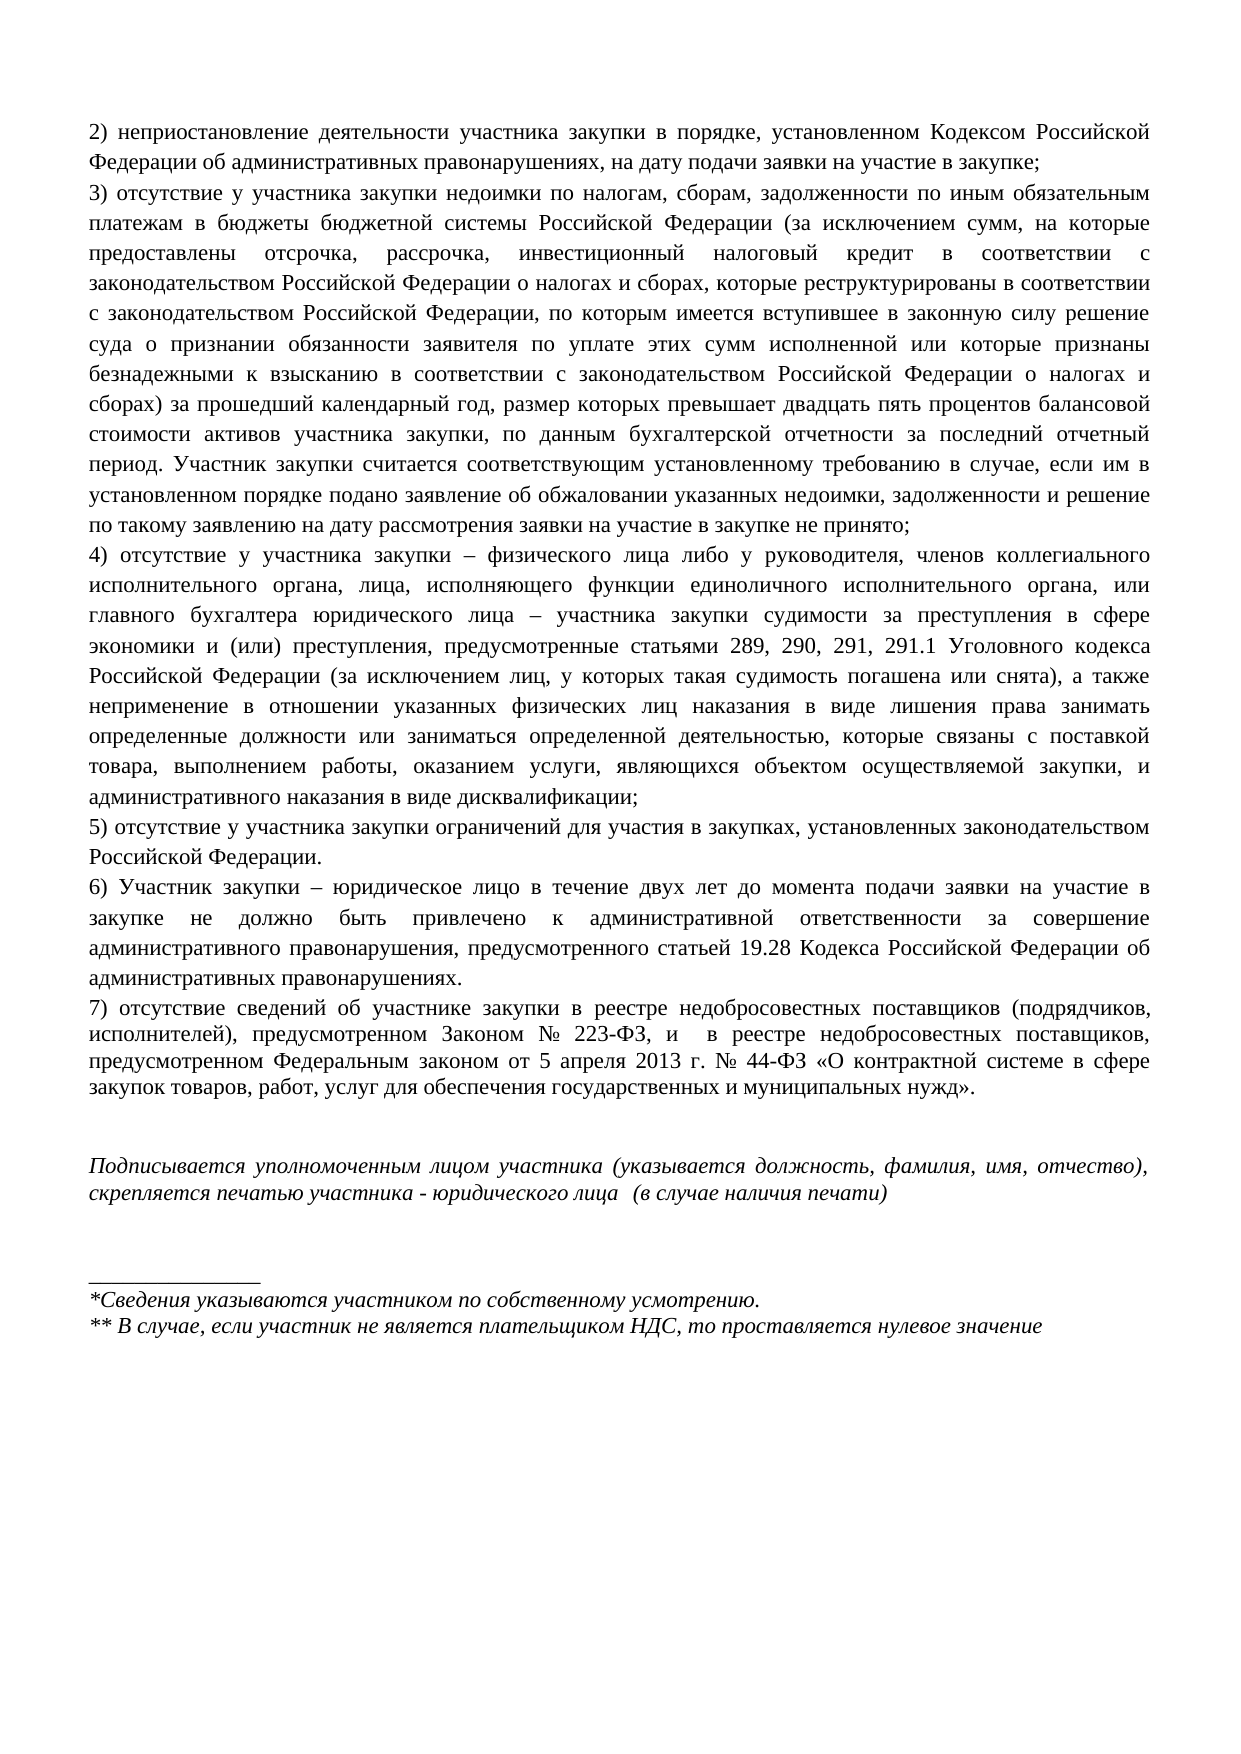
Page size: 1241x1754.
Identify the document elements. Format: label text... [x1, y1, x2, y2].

text 4) отсутствие у участника закупки – физического лица либо у руководителя, членов коллегиального исполнительного органа, лица, исполняющего функции единоличного исполнительного органа, или главного бухгалтера юридического лица – участника закупки судимости за преступления в сфере экономики и (или) преступления, предусмотренные статьями 289, 290, 291, 291.1 Уголовного кодекса Российской Федерации (за исключением лиц, у которых такая судимость погашена или снята), а также неприменение в отношении указанных физических лиц наказания в виде лишения права занимать определенные должности или заниматься определенной деятельностью, которые связаны с поставкой товара, выполнением работы, оказанием услуги, являющихся объектом осуществляемой закупки, и административного наказания в виде дисквалификации; [88, 541, 1152, 809]
text _______________ [88, 1259, 1152, 1286]
text *Сведения указываются участником по собственному усмотрению. [88, 1286, 1152, 1312]
text 3) отсутствие у участника закупки недоимки по налогам, сборам, задолженности по иным обязательным платежам в бюджеты бюджетной системы Российской Федерации (за исключением сумм, на которые предоставлены отсрочка, рассрочка, инвестиционный налоговый кредит в соответствии с законодательством Российской Федерации о налогах и сборах, которые реструктурированы в соответствии с законодательством Российской Федерации, по которым имеется вступившее в законную силу решение суда о признании обязанности заявителя по уплате этих сумм исполненной или которые признаны безнадежными к взысканию в соответствии с законодательством Российской Федерации о налогах и сборах) за прошедший календарный год, размер которых превышает двадцать пять процентов балансовой стоимости активов участника закупки, по данным бухгалтерской отчетности за последний отчетный период. Участник закупки считается соответствующим установленному требованию в случае, если им в установленном порядке подано заявление об обжаловании указанных недоимки, задолженности и решение по такому заявлению на дату рассмотрения заявки на участие в закупке не принято; [88, 178, 1152, 537]
text 7) отсутствие сведений об участнике закупки в реестре недобросовестных поставщиков (подрядчиков, исполнителей), предусмотренном Законом № 223-ФЗ, и в реестре недобросовестных поставщиков, предусмотренном Федеральным законом от 5 апреля 2013 г. № 44-ФЗ «О контрактной системе в сфере закупок товаров, работ, услуг для обеспечения государственных и муниципальных нужд». [88, 994, 1152, 1099]
text Подписывается уполномоченным лицом участника (указывается должность, фамилия, имя, отчество), скрепляется печатью участника - юридического лица (в случае наличия печати) [88, 1152, 1152, 1207]
text 6) Участник закупки – юридическое лицо в течение двух лет до момента подачи заявки на участие в закупке не должно быть привлечено к административной ответственности за совершение административного правонарушения, предусмотренного статьей 19.28 Кодекса Российской Федерации об административных правонарушениях. [88, 873, 1152, 990]
text 2) неприостановление деятельности участника закупки в порядке, установленном Кодексом Российской Федерации об административных правонарушениях, на дату подачи заявки на участие в закупке; [88, 118, 1152, 175]
text 5) отсутствие у участника закупки ограничений для участия в закупках, установленных законодательством Российской Федерации. [88, 813, 1152, 869]
text ** В случае, если участник не является плательщиком НДС, то проставляется нулевое значение [88, 1312, 1152, 1339]
